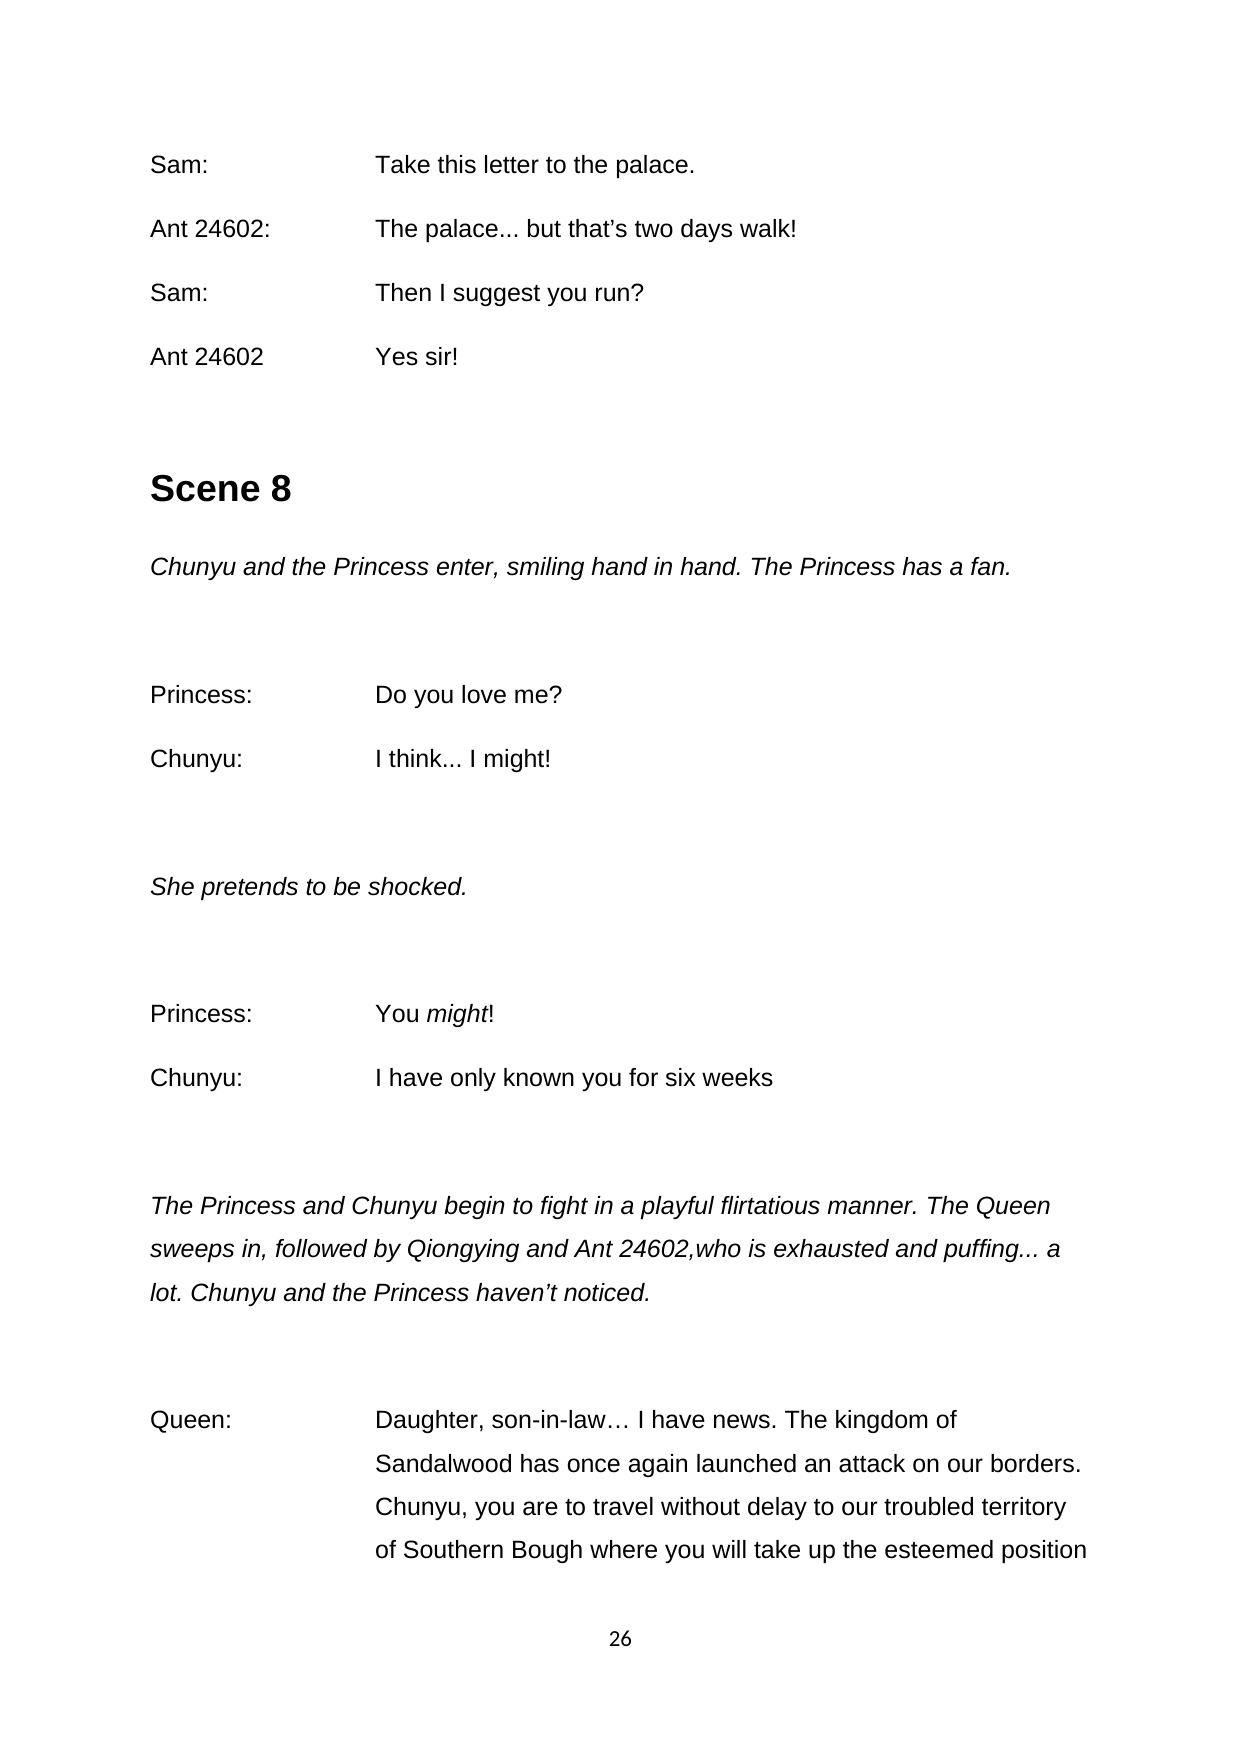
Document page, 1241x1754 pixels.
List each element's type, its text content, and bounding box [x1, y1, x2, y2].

text Sam: Take this letter to the palace. [150, 150, 1090, 179]
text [150, 1405, 1090, 1563]
text Ant 24602: The palace... but that’s two days walk! [150, 214, 1090, 243]
text Chunyu and the Princess enter, smiling hand in hand. The Princess has a fan. [150, 552, 1090, 580]
text Chunyu: I have only known you for six weeks [150, 1063, 1090, 1092]
text Sam: Then I suggest you run? [150, 278, 1090, 307]
text Scene 8 [150, 466, 1090, 509]
text Ant 24602 Yes sir! [150, 342, 1090, 371]
text She pretends to be shocked. [150, 871, 1090, 900]
text Princess: You might! [150, 999, 1090, 1028]
text Princess: Do you love me? [150, 679, 1090, 708]
text The Princess and Chunyu begin to fight in a playful flirtatious manner. The Queen sweeps in, followed by Qiongying and Ant 24602,who is exhausted and puffing... a lot. Chunyu and the Princess haven’t noticed. [150, 1191, 1090, 1306]
text Chunyu: I think... I might! [150, 743, 1090, 772]
